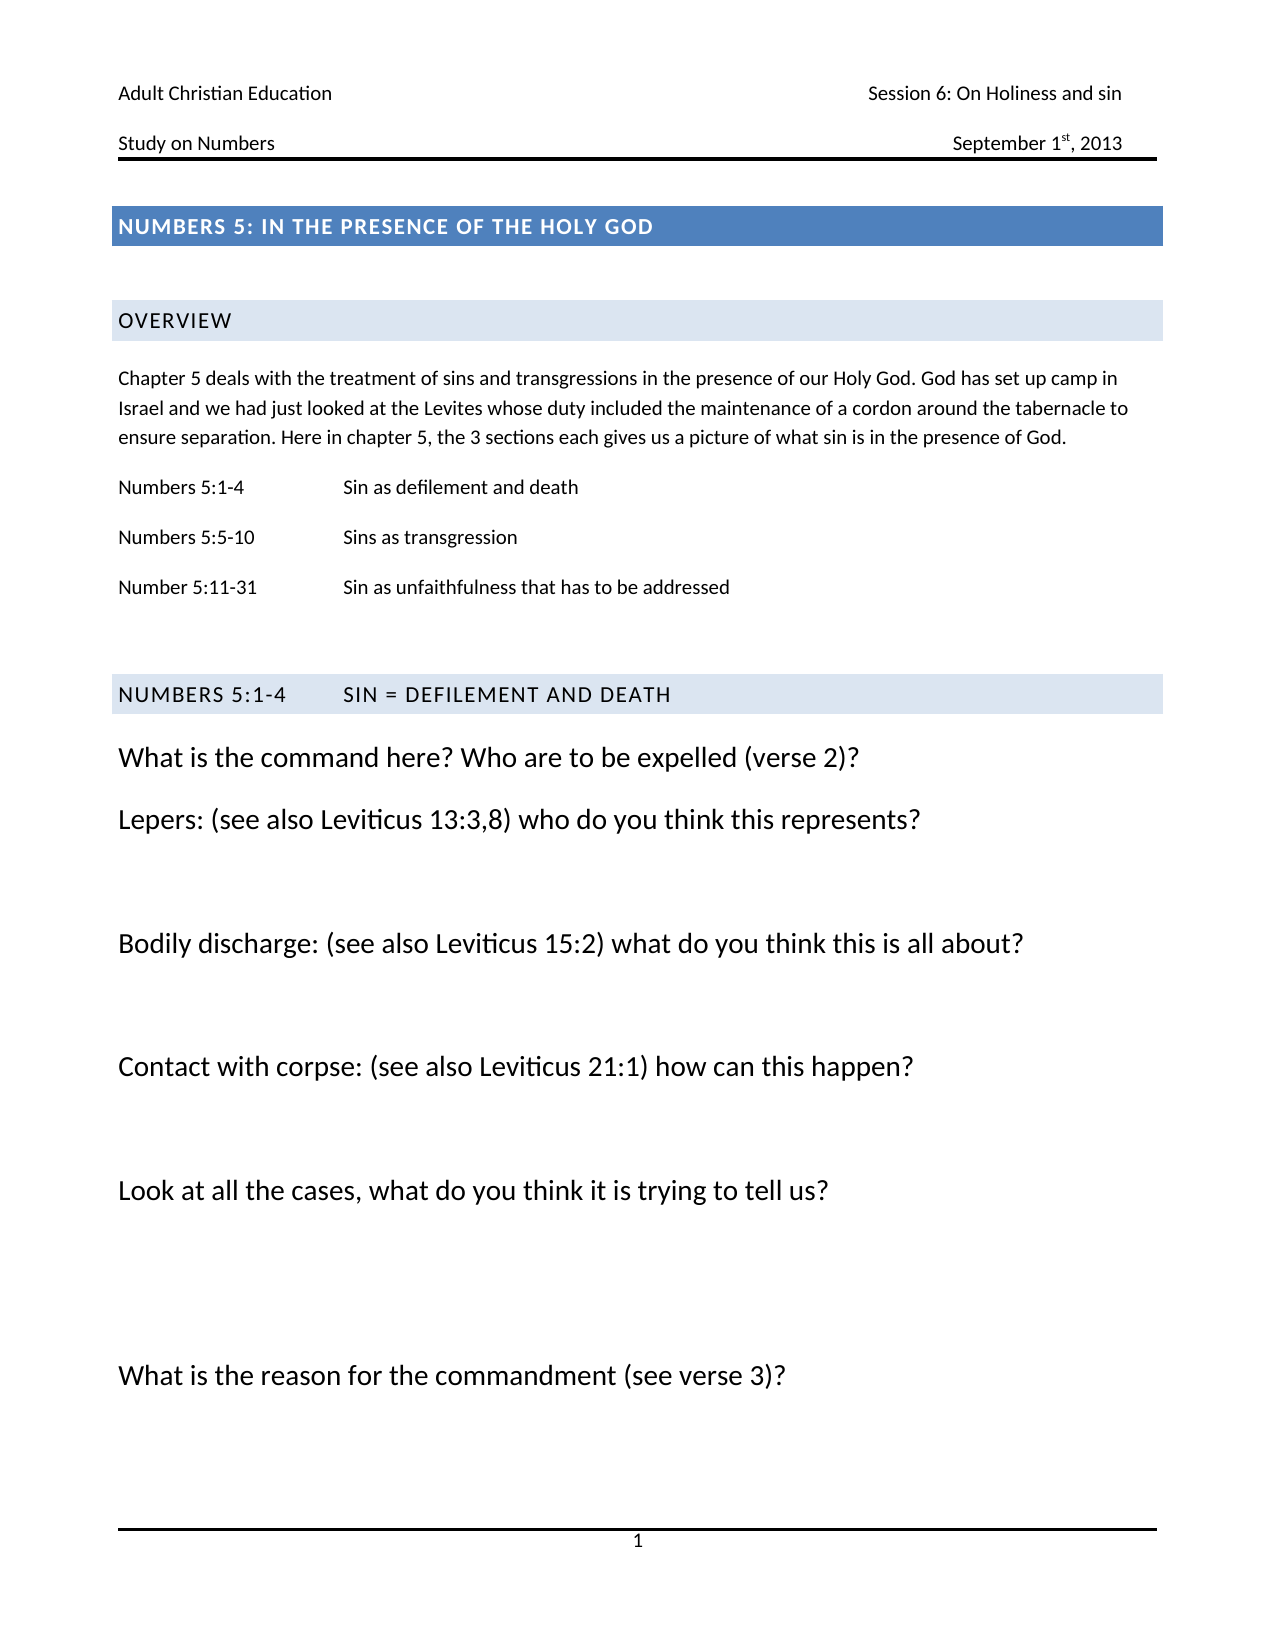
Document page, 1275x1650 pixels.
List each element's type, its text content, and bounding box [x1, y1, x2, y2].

text Chapter 5 deals with the treatment of sins and transgressions in the presence of our Holy God. God has set up camp in Israel and we had just looked at the Levites whose duty included the maintenance of a cordon around the tabernacle to ensure separation. Here in chapter 5, the 3 sections each gives us a picture of what sin is in the presence of God. [118, 366, 1157, 449]
text What is the reason for the commandment (see verse 3)? [118, 1357, 1157, 1393]
text Look at all the cases, what do you think it is trying to tell us? [118, 1172, 1157, 1207]
subtitle Numbers 5: in the presence of the holy god [118, 212, 1157, 240]
text What is the command here? Who are to be expelled (verse 2)? [118, 739, 1157, 775]
text Bodily discharge: (see also Leviticus 15:2) what do you think this is all about? [118, 925, 1157, 960]
text Numbers 5:1-4 Sin as defilement and death [118, 474, 1157, 499]
text Number 5:11-31 Sin as unfaithfulness that has to be addressed [118, 574, 1157, 599]
text Numbers 5:5-10 Sins as transgression [118, 524, 1157, 549]
text Lepers: (see also Leviticus 13:3,8) who do you think this represents? [118, 801, 1157, 837]
text Contact with corpse: (see also Leviticus 21:1) how can this happen? [118, 1048, 1157, 1084]
subtitle numbers 5:1-4 sin = defilement and death [118, 680, 1157, 708]
subtitle overview [118, 306, 1157, 334]
